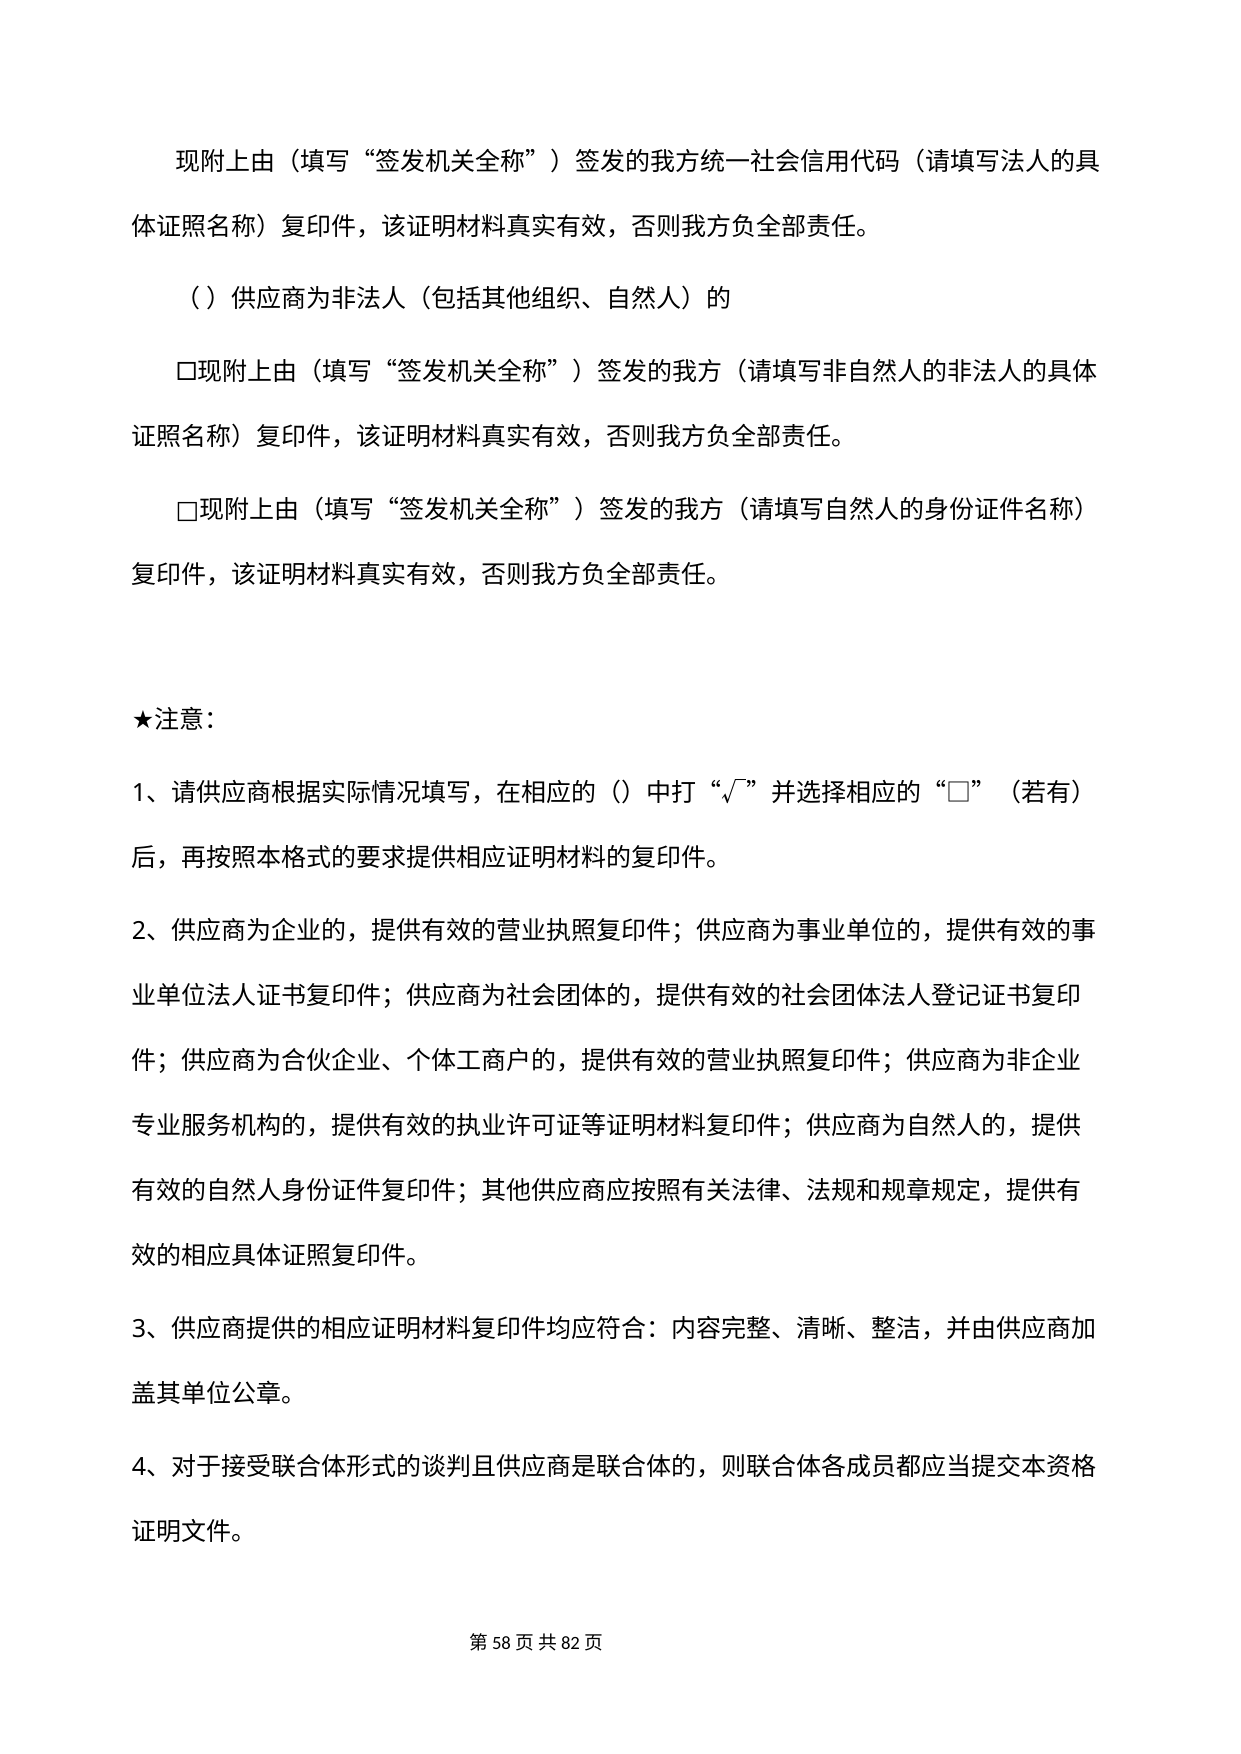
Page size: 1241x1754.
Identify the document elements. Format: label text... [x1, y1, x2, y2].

text （ ）供应商为非法人（包括其他组织、自然人）的 [132, 264, 1106, 329]
text □现附上由（填写“签发机关全称”）签发的我方（请填写自然人的身份证件名称）复印件，该证明材料真实有效，否则我方负全部责任。 [132, 475, 1106, 605]
text 1、请供应商根据实际情况填写，在相应的（）中打“√”并选择相应的“□”（若有）后，再按照本格式的要求提供相应证明材料的复印件。 [132, 758, 1106, 888]
text ★注意： [132, 686, 1106, 751]
text 现附上由（填写“签发机关全称”）签发的我方（请填写非自然人的非法人的具体证照名称）复印件，该证明材料真实有效，否则我方负全部责任。 [132, 337, 1106, 467]
text 2、供应商为企业的，提供有效的营业执照复印件；供应商为事业单位的，提供有效的事业单位法人证书复印件；供应商为社会团体的，提供有效的社会团体法人登记证书复印件；供应商为合伙企业、个体工商户的，提供有效的营业执照复印件；供应商为非企业专业服务机构的，提供有效的执业许可证等证明材料复印件；供应商为自然人的，提供有效的自然人身份证件复印件；其他供应商应按照有关法律、法规和规章规定，提供有效的相应具体证照复印件。 [132, 896, 1106, 1286]
text 3、供应商提供的相应证明材料复印件均应符合：内容完整、清晰、整洁，并由供应商加盖其单位公章。 [132, 1294, 1106, 1424]
text 4、对于接受联合体形式的谈判且供应商是联合体的，则联合体各成员都应当提交本资格证明文件。 [132, 1432, 1106, 1562]
text 现附上由（填写“签发机关全称”）签发的我方统一社会信用代码（请填写法人的具体证照名称）复印件，该证明材料真实有效，否则我方负全部责任。 [132, 127, 1106, 257]
